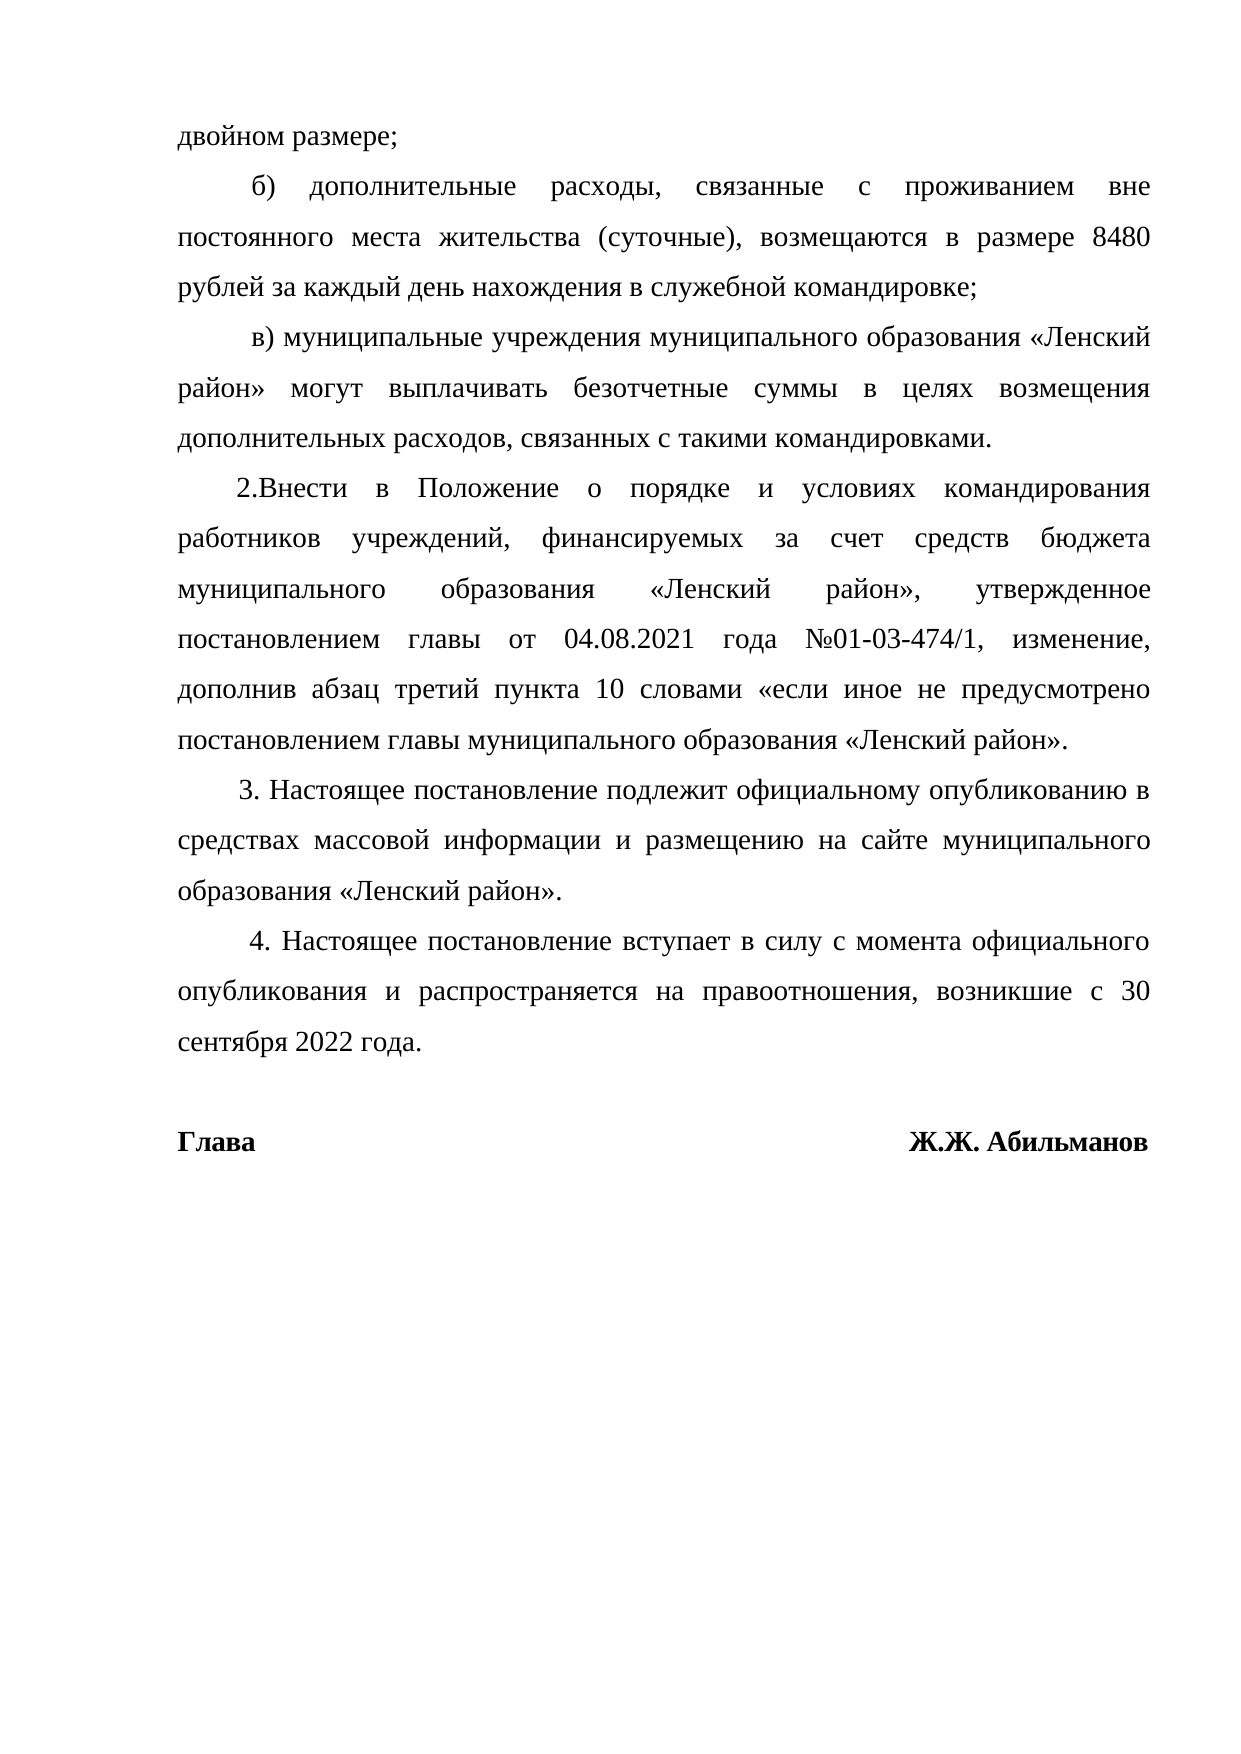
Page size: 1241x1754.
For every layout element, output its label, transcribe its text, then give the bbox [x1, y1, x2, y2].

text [177, 118, 1152, 152]
text 2.Внести в Положение о порядке и условиях командирования работников учреждений, финансируемых за счет средств бюджета муниципального образования «Ленский район», утвержденное постановлением главы от 04.08.2021 года №01-03-474/1, изменение, дополнив абзац третий пункта 10 словами «если иное не предусмотрено постановлением главы муниципального образования «Ленский район». [177, 470, 1152, 755]
text Глава Ж.Ж. Абильманов [177, 1124, 1152, 1158]
text б) дополнительные расходы, связанные с проживанием вне постоянного места жительства (суточные), возмещаются в размере 8480 рублей за каждый день нахождения в служебной командировке; [177, 168, 1152, 303]
text в) муниципальные учреждения муниципального образования «Ленский район» могут выплачивать безотчетные суммы в целях возмещения дополнительных расходов, связанных с такими командировками. [177, 319, 1152, 453]
text 4. Настоящее постановление вступает в силу с момента официального опубликования и распространяется на правоотношения, возникшие с 30 сентября 2022 года. [177, 923, 1152, 1057]
text 3. Настоящее постановление подлежит официальному опубликованию в средствах массовой информации и размещению на сайте муниципального образования «Ленский район». [177, 772, 1152, 906]
